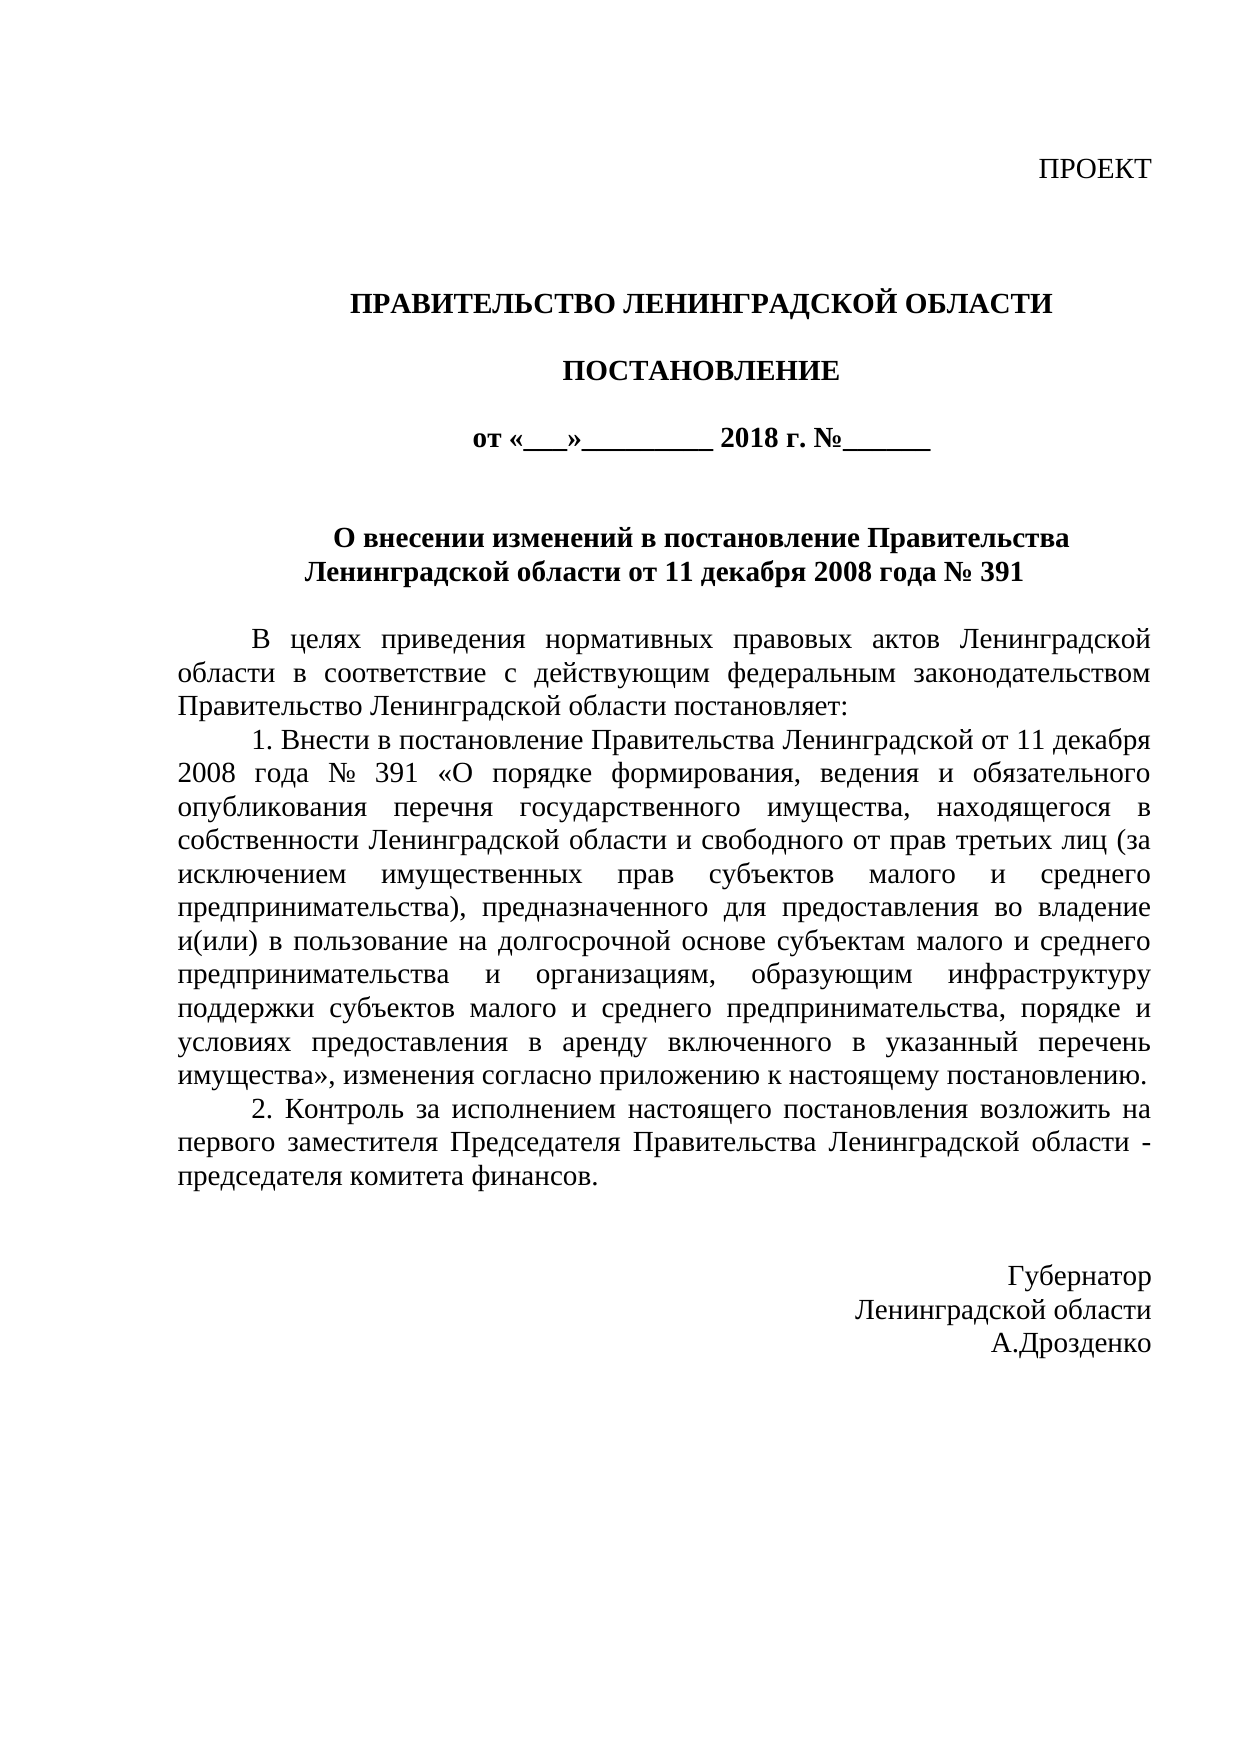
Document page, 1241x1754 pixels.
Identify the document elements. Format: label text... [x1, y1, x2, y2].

title О внесении изменений в постановление Правительства Ленинградской области от 11 декабря 2008 года № 391 [177, 521, 1152, 588]
text 2. Контроль за исполнением настоящего постановления возложить на первого заместителя Председателя Правительства Ленинградской области - председателя комитета финансов. [177, 1091, 1152, 1191]
title от «___»_________ 2018 г. №______ [177, 420, 1152, 453]
title ПРОЕКТ [177, 152, 1152, 185]
title ПОСТАНОВЛЕНИЕ [177, 353, 1152, 386]
text 1. Внести в постановление Правительства Ленинградской от 11 декабря 2008 года № 391 «О порядке формирования, ведения и обязательного опубликования перечня государственного имущества, находящегося в собственности Ленинградской области и свободного от прав третьих лиц (за исключением имущественных прав субъектов малого и среднего предпринимательства), предназначенного для предоставления во владение и(или) в пользование на долгосрочной основе субъектам малого и среднего предпринимательства и организациям, образующим инфраструктуру поддержки субъектов малого и среднего предпринимательства, порядке и условиях предоставления в аренду включенного в указанный перечень имущества», изменения согласно приложению к настоящему постановлению. [177, 722, 1152, 1091]
text Губернатор [177, 1258, 1152, 1292]
title ПРАВИТЕЛЬСТВО ЛЕНИНГРАДСКОЙ ОБЛАСТИ [177, 286, 1152, 319]
text А.Дрозденко [177, 1326, 1152, 1359]
text В целях приведения нормативных правовых актов Ленинградской области в соответствие с действующим федеральным законодательством Правительство Ленинградской области постановляет: [177, 621, 1152, 722]
text Ленинградской области [177, 1292, 1152, 1326]
